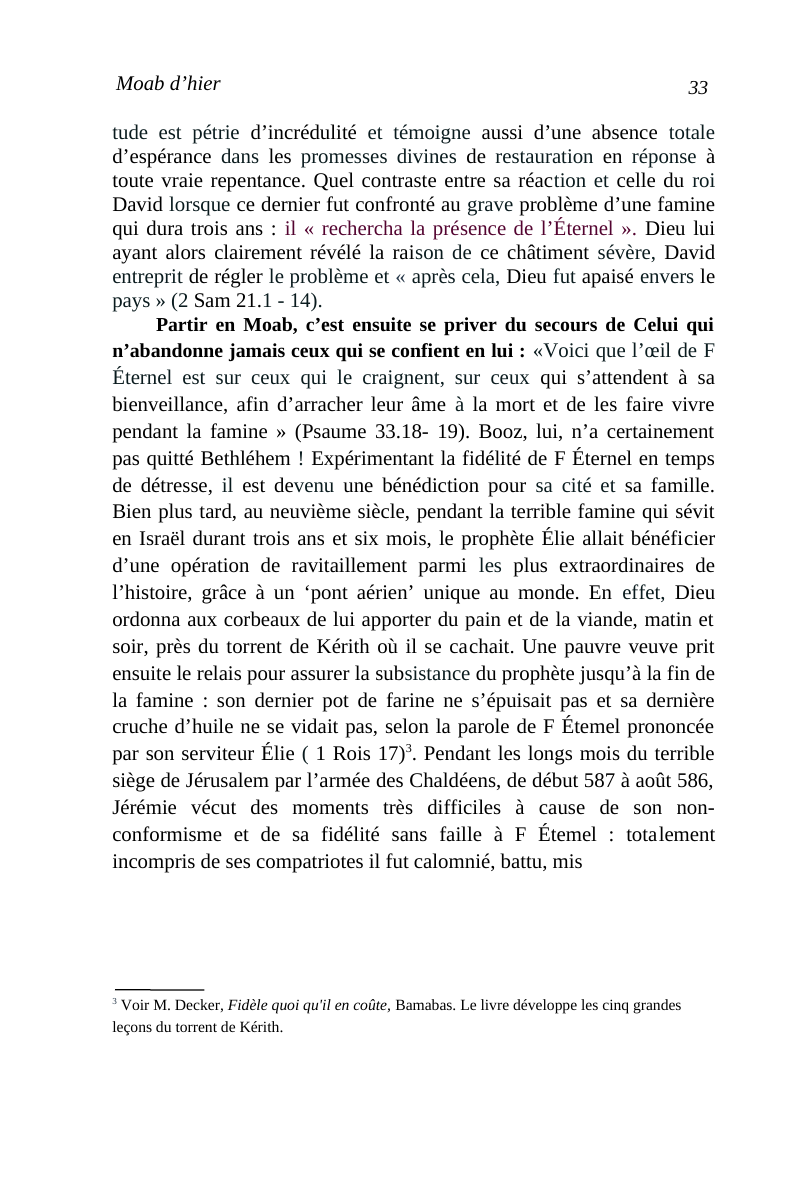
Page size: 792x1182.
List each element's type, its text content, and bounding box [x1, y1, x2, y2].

text tude est pétrie d’incrédulité et témoigne aussi d’une absence totale d’espérance dans les promesses divines de restauration en réponse à toute vraie repentance. Quel contraste entre sa réaction et celle du roi David lorsque ce dernier fut confronté au grave problème d’une famine qui dura trois ans : il « rechercha la présence de l’Éternel ». Dieu lui ayant alors clairement révélé la raison de ce châtiment sévère, David entreprit de régler le problème et « après cela, Dieu fut apaisé envers le pays » (2 Sam 21.1 - 14). [112, 120, 715, 312]
text 33 [688, 76, 710, 99]
text Partir en Moab, c’est ensuite se priver du secours de Celui qui n’abandonne jamais ceux qui se confient en lui : «Voici que l’œil de F Éternel est sur ceux qui le craignent, sur ceux qui s’attendent à sa bienveillance, afin d’arracher leur âme à la mort et de les faire vivre pendant la famine » (Psaume 33.18- 19). Booz, lui, n’a certainement pas quitté Bethléhem ! Expérimentant la fidélité de F Éternel en temps de détresse, il est devenu une bénédiction pour sa cité et sa famille. Bien plus tard, au neuvième siècle, pendant la terrible famine qui sévit en Israël durant trois ans et six mois, le prophète Élie allait bénéficier d’une opération de ravitaillement parmi les plus extraordinaires de l’histoire, grâce à un ‘pont aérien’ unique au monde. En effet, Dieu ordonna aux corbeaux de lui apporter du pain et de la viande, matin et soir, près du torrent de Kérith où il se cachait. Une pauvre veuve prit ensuite le relais pour assurer la subsistance du prophète jusqu’à la fin de la famine : son dernier pot de farine ne s’épuisait pas et sa dernière cruche d’huile ne se vidait pas, selon la parole de F Étemel prononcée par son serviteur Élie ( 1 Rois 17)3. Pendant les longs mois du terrible siège de Jérusalem par l’armée des Chaldéens, de début 587 à août 586, Jérémie vécut des moments très difficiles à cause de son non-conformisme et de sa fidélité sans faille à F Étemel : totalement incompris de ses compatriotes il fut calomnié, battu, mis [112, 312, 715, 873]
text 3 Voir M. Decker, Fidèle quoi qu'il en coûte, Bamabas. Le livre développe les cinq grandes leçons du torrent de Kérith. [112, 996, 709, 1035]
text Moab d’hier [116, 71, 223, 95]
